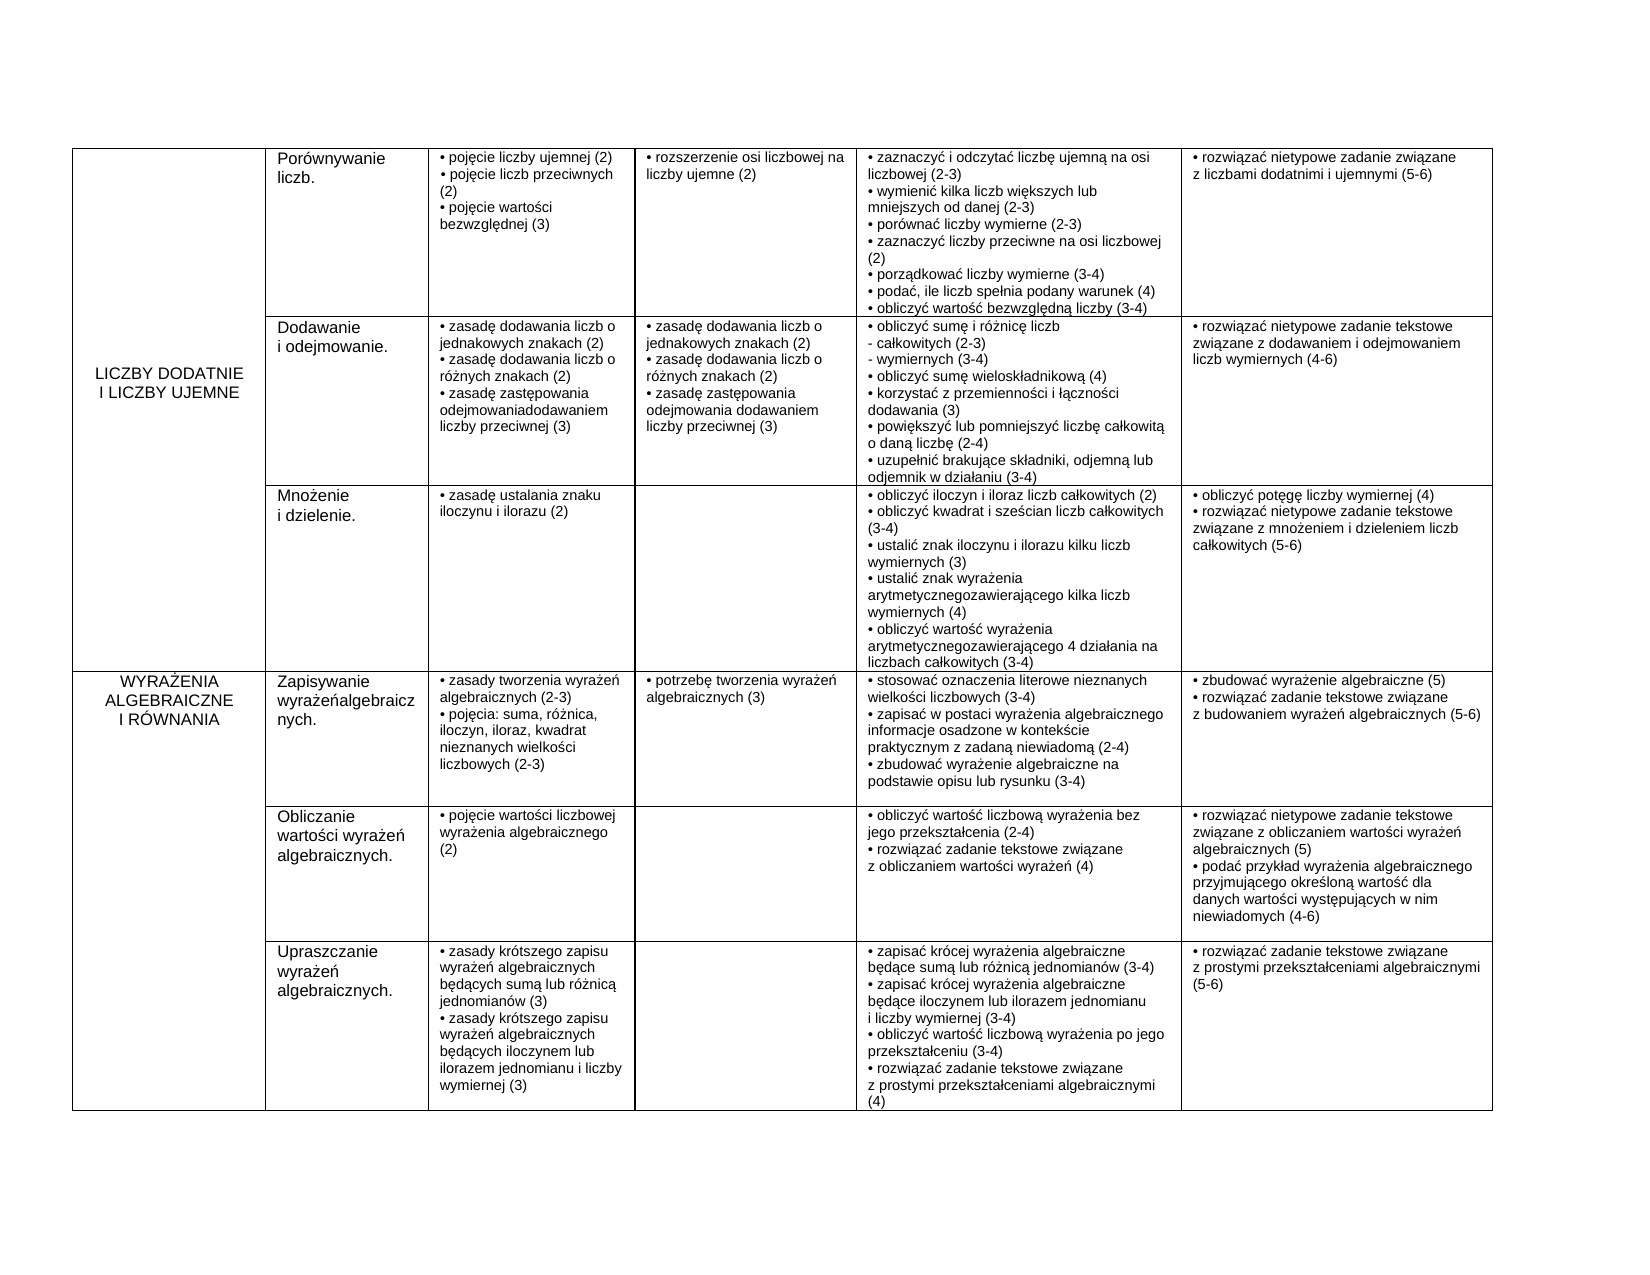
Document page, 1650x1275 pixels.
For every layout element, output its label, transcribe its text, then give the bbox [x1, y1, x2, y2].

table_cell LICZBY DODATNIE I LICZBY UJEMNE [73, 149, 265, 671]
table_cell • rozwiązać zadanie tekstowe związane z prostymi przekształceniami algebraicznymi (5-6) [1182, 942, 1492, 1110]
table_cell • potrzebę tworzenia wyrażeń algebraicznych (3) [636, 672, 856, 806]
table_cell Mnożenie i dzielenie. [266, 486, 428, 671]
table_cell • zasadę dodawania liczb o jednakowych znakach (2) • zasadę dodawania liczb o różnych znakach (2) • zasadę zastępowania odejmowania dodawaniem liczby przeciwnej (3) [636, 317, 856, 485]
table_cell Upraszczanie wyrażeń algebraicznych. [266, 942, 428, 1110]
table_cell • rozwiązać nietypowe zadanie tekstowe związane z dodawaniem i odejmowaniem liczb wymiernych (4-6) [1182, 317, 1492, 485]
table_cell • obliczyć wartość liczbową wyrażenia bez jego przekształcenia (2-4) • rozwiązać zadanie tekstowe związane z obliczaniem wartości wyrażeń (4) [857, 807, 1181, 941]
table_cell WYRAŻENIA ALGEBRAICZNE I RÓWNANIA [73, 672, 265, 1110]
table_cell • rozwiązać nietypowe zadanie tekstowe związane z obliczaniem wartości wyrażeń algebraicznych (5) • podać przykład wyrażenia algebraicznego przyjmującego określoną wartość dla danych wartości występujących w nim niewiadomych (4-6) [1182, 807, 1492, 941]
table_cell • obliczyć potęgę liczby wymiernej (4) • rozwiązać nietypowe zadanie tekstowe związane z mnożeniem i dzieleniem liczb całkowitych (5-6) [1182, 486, 1492, 671]
table_cell • zasadę ustalania znaku iloczynu i ilorazu (2) [429, 486, 634, 671]
table_cell • rozwiązać nietypowe zadanie związane z liczbami dodatnimi i ujemnymi (5-6) [1182, 149, 1492, 316]
table_cell • pojęcie liczby ujemnej (2) • pojęcie liczb przeciwnych (2) • pojęcie wartości bezwzględnej (3) [429, 149, 634, 316]
table_cell • obliczyć iloczyn i iloraz liczb całkowitych (2) • obliczyć kwadrat i sześcian liczb całkowitych (3-4) • ustalić znak iloczynu i ilorazu kilku liczb wymiernych (3) • ustalić znak wyrażenia arytmetycznegozawierającego kilka liczb wymiernych (4) • obliczyć wartość wyrażenia arytmetycznegozawierającego 4 działania na liczbach całkowitych (3-4) [857, 486, 1181, 671]
table_cell • pojęcie wartości liczbowej wyrażenia algebraicznego (2) [429, 807, 634, 941]
table_cell • obliczyć sumę i różnicę liczb - całkowitych (2-3) - wymiernych (3-4) • obliczyć sumę wieloskładnikową (4) • korzystać z przemienności i łączności dodawania (3) • powiększyć lub pomniejszyć liczbę całkowitą o daną liczbę (2-4) • uzupełnić brakujące składniki, odjemną lub odjemnik w działaniu (3-4) [857, 317, 1181, 485]
table_cell • rozszerzenie osi liczbowej na liczby ujemne (2) [636, 149, 856, 316]
table_cell • zaznaczyć i odczytać liczbę ujemną na osi liczbowej (2-3) • wymienić kilka liczb większych lub mniejszych od danej (2-3) • porównać liczby wymierne (2-3) • zaznaczyć liczby przeciwne na osi liczbowej (2) • porządkować liczby wymierne (3-4) • podać, ile liczb spełnia podany warunek (4) • obliczyć wartość bezwzględną liczby (3-4) [857, 149, 1181, 316]
table_cell Zapisywanie wyrażeńalgebraicznych. [266, 672, 428, 806]
table_cell • zasady tworzenia wyrażeń algebraicznych (2-3) • pojęcia: suma, różnica, iloczyn, iloraz, kwadrat nieznanych wielkości liczbowych (2-3) [429, 672, 634, 806]
table_cell [636, 807, 856, 941]
table_cell • zapisać krócej wyrażenia algebraiczne będące sumą lub różnicą jednomianów (3-4) • zapisać krócej wyrażenia algebraiczne będące iloczynem lub ilorazem jednomianu i liczby wymiernej (3-4) • obliczyć wartość liczbową wyrażenia po jego przekształceniu (3-4) • rozwiązać zadanie tekstowe związane z prostymi przekształceniami algebraicznymi (4) [857, 942, 1181, 1110]
table_cell Porównywanie liczb. [266, 149, 428, 316]
table_cell [636, 486, 856, 671]
table_cell Dodawanie i odejmowanie. [266, 317, 428, 485]
table_cell • zasady krótszego zapisu wyrażeń algebraicznych będących sumą lub różnicą jednomianów (3) • zasady krótszego zapisu wyrażeń algebraicznych będących iloczynem lub ilorazem jednomianu i liczby wymiernej (3) [429, 942, 634, 1110]
table_cell [636, 942, 856, 1110]
table_cell • zbudować wyrażenie algebraiczne (5) • rozwiązać zadanie tekstowe związane z budowaniem wyrażeń algebraicznych (5-6) [1182, 672, 1492, 806]
table_cell • stosować oznaczenia literowe nieznanych wielkości liczbowych (3-4) • zapisać w postaci wyrażenia algebraicznego informacje osadzone w kontekście praktycznym z zadaną niewiadomą (2-4) • zbudować wyrażenie algebraiczne na podstawie opisu lub rysunku (3-4) [857, 672, 1181, 806]
table_cell Obliczanie wartości wyrażeń algebraicznych. [266, 807, 428, 941]
table_cell • zasadę dodawania liczb o jednakowych znakach (2) • zasadę dodawania liczb o różnych znakach (2) • zasadę zastępowania odejmowaniadodawaniem liczby przeciwnej (3) [429, 317, 634, 485]
